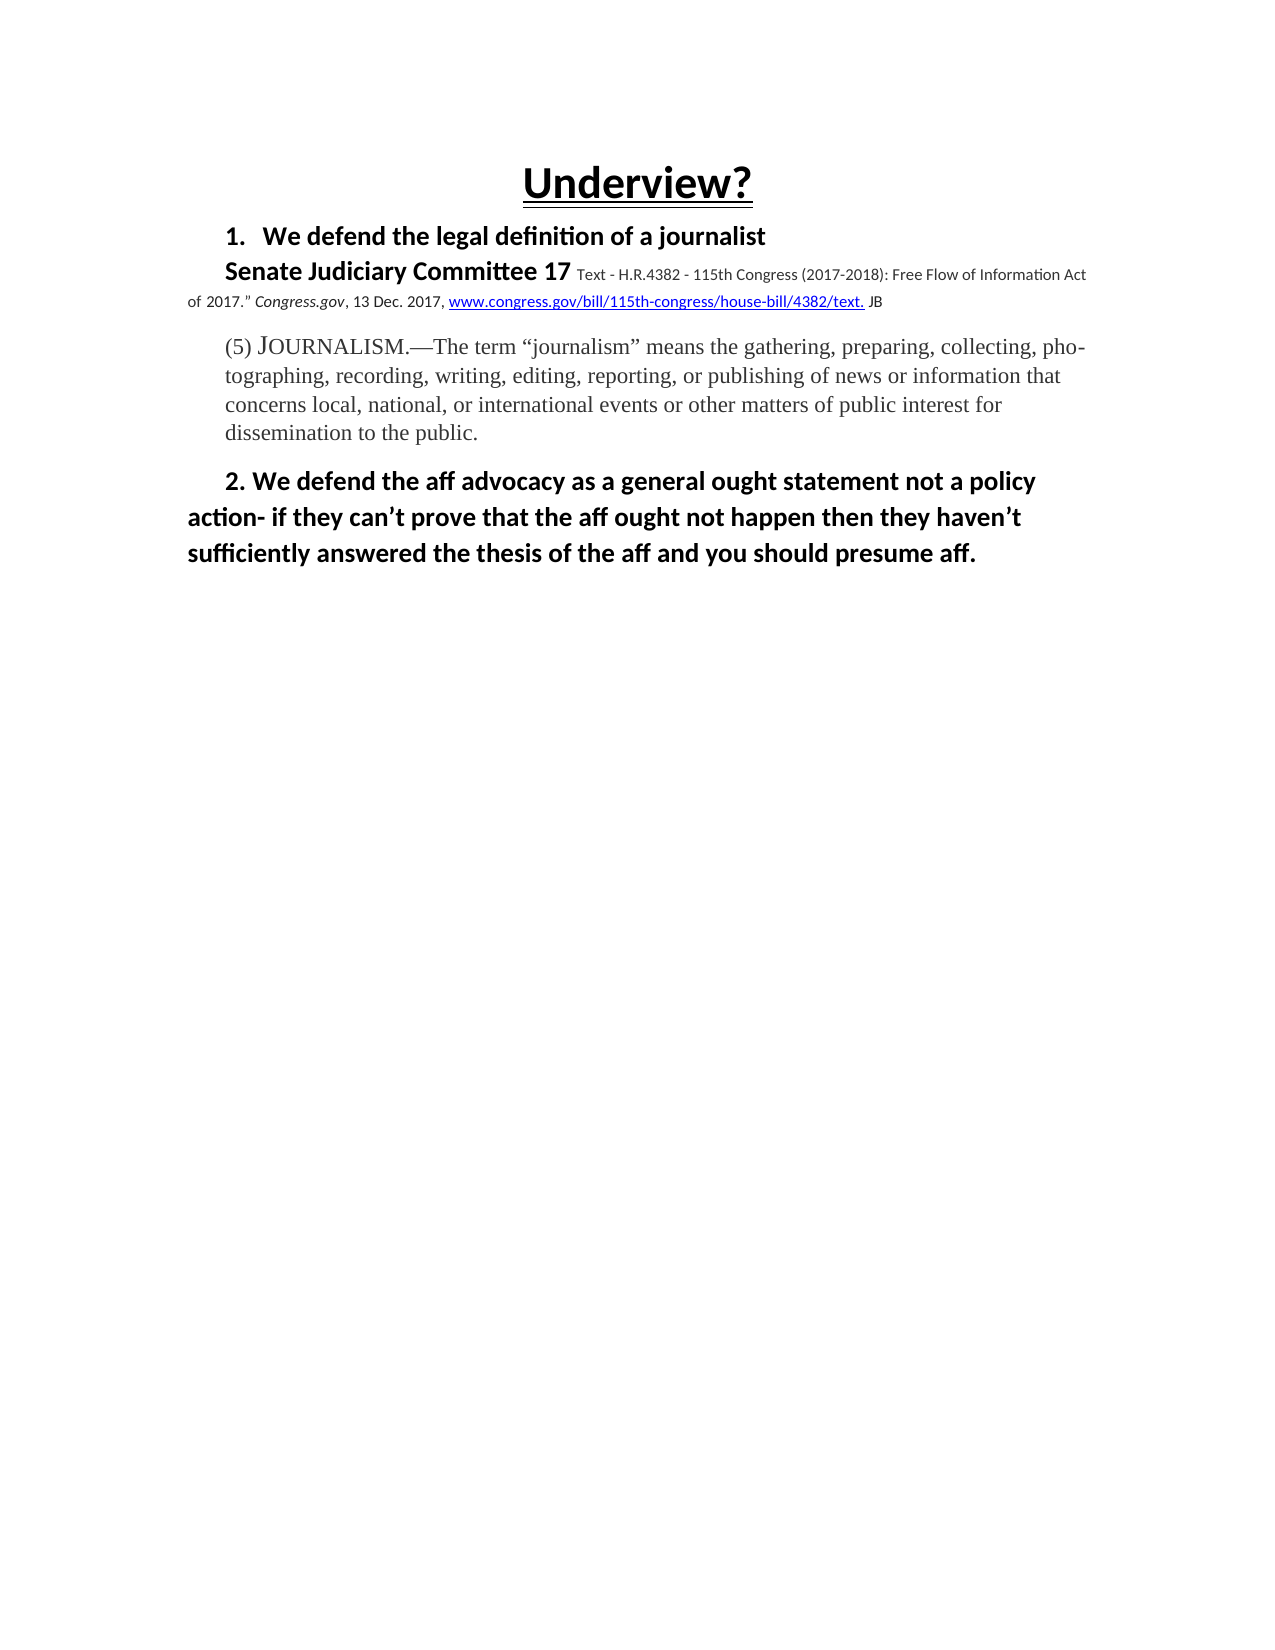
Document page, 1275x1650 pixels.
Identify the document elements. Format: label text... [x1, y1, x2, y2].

subtitle Underview? [187, 154, 1087, 210]
text Senate Judiciary Committee 17 Text - H.R.4382 - 115th Congress (2017-2018): Free Flow of Information Act of 2017.” Congress.gov, 13 Dec. 2017, www.congress.gov/bill/115th-congress/house-bill/4382/text. JB [187, 254, 1087, 313]
subtitle We defend the legal definition of a journalist [225, 219, 1087, 252]
subtitle 2. We defend the aff advocacy as a general ought statement not a policy action- if they can’t prove that the aff ought not happen then they haven’t sufficiently answered the thesis of the aff and you should presume aff. [187, 464, 1087, 569]
text (5) JOURNALISM.—The term “journalism” means the gathering, preparing, collecting, photographing, recording, writing, editing, reporting, or publishing of news or information that concerns local, national, or international events or other matters of public interest for dissemination to the public. [225, 329, 1087, 446]
